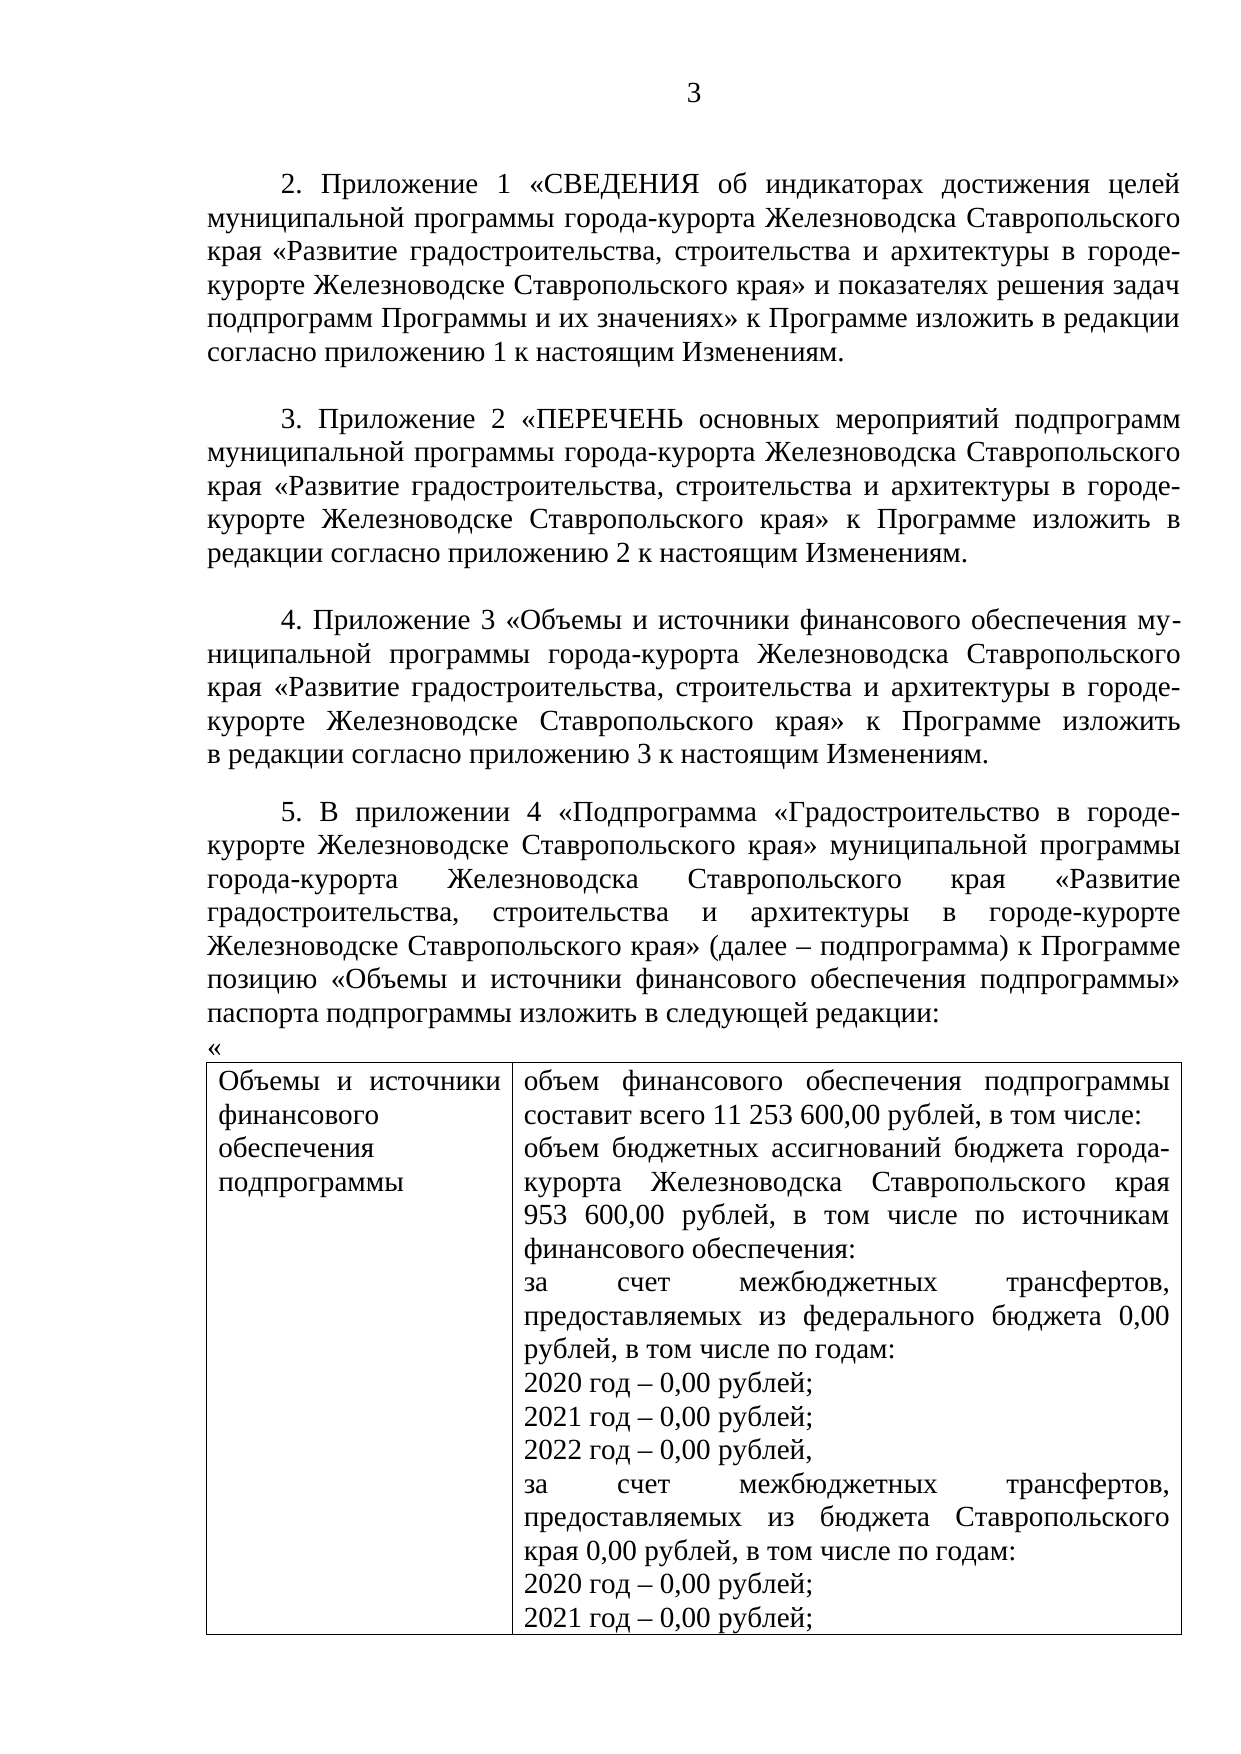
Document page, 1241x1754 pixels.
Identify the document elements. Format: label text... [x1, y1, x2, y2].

text 2. Приложение 1 «СВЕДЕНИЯ об индикаторах достижения целей муниципальной программы города-курорта Железноводска Ставропольского края «Развитие градостроительства, строительства и архитектуры в городе-курорте Железноводске Ставропольского края» и показателях решения задач подпрограмм Программы и их значениях» к Программе изложить в редакции согласно приложению 1 к настоящим Изменениям. [207, 166, 1181, 367]
text 3. Приложение 2 «ПЕРЕЧЕНЬ основных мероприятий подпрограмм муниципальной программы города-курорта Железноводска Ставропольского края «Развитие градостроительства, строительства и архитектуры в городе-курорте Железноводске Ставропольского края» к Программе изложить в редакции согласно приложению 2 к настоящим Изменениям. [207, 401, 1181, 569]
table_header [207, 1063, 512, 1633]
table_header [513, 1063, 1181, 1633]
text 5. В приложении 4 «Подпрограмма «Градостроительство в городе-курорте Железноводске Ставропольского края» муниципальной программы города-курорта Железноводска Ставропольского края «Развитие градостроительства, строительства и архитектуры в городе-курорте Железноводске Ставропольского края» (далее – подпрограмма) к Программе позицию «Объемы и источники финансового обеспечения подпрограммы» паспорта подпрограммы изложить в следующей редакции: [207, 794, 1181, 1029]
text 4. Приложение 3 «Объемы и источники финансового обеспечения муниципальной программы города-курорта Железноводска Ставропольского края «Развитие градостроительства, строительства и архитектуры в городе-курорте Железноводске Ставропольского края» к Программе изложить в редакции согласно приложению 3 к настоящим Изменениям. [207, 602, 1181, 770]
text « [207, 1029, 1181, 1062]
